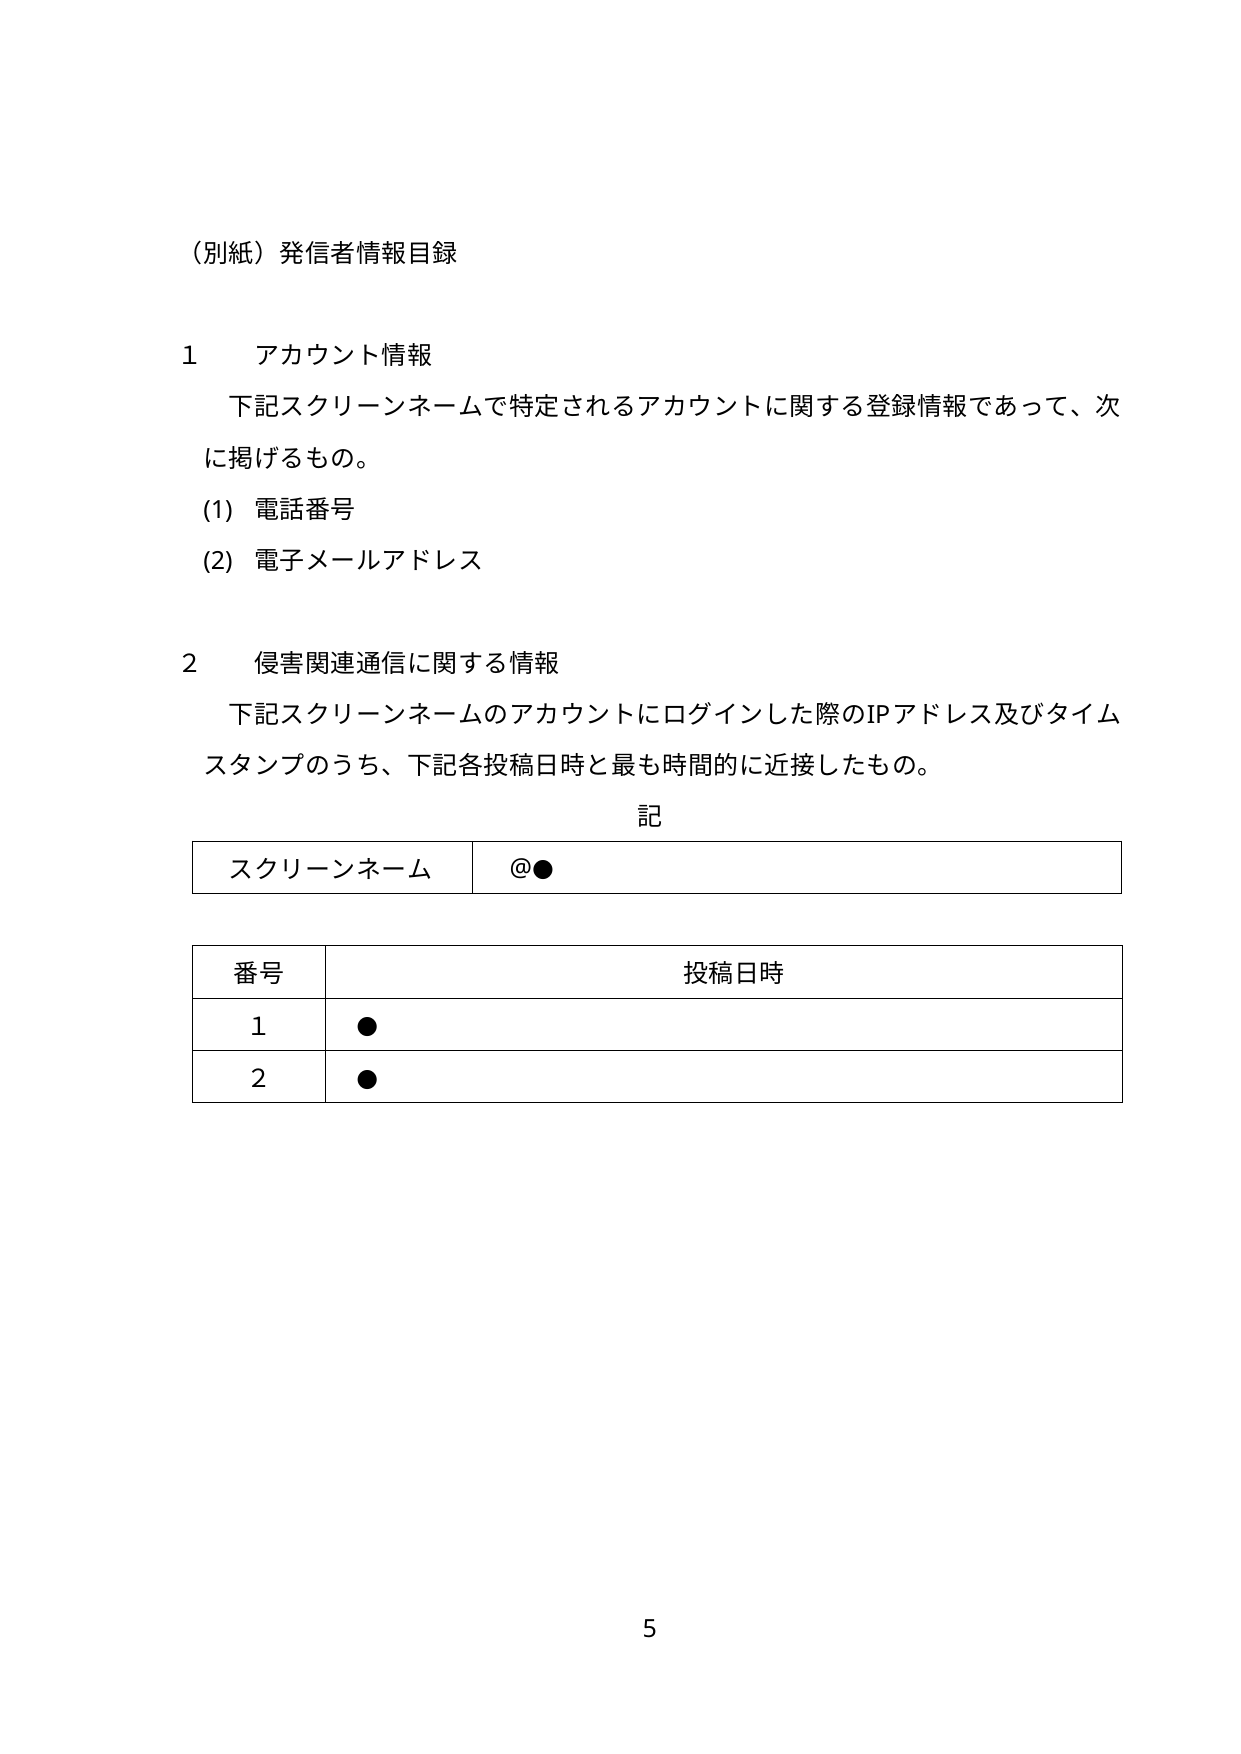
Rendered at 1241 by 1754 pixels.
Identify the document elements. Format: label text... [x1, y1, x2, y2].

table_cell ● [326, 1051, 1122, 1102]
text (1) 電話番号 [202, 482, 1122, 533]
table_header @● [473, 842, 1121, 893]
text 下記スクリーンネームのアカウントにログインした際のIPアドレス及びタイムスタンプのうち、下記各投稿日時と最も時間的に近接したもの。 [202, 687, 1122, 789]
text （別紙）発信者情報目録 [177, 226, 1122, 277]
table_header 投稿日時 [326, 946, 1122, 997]
table_cell ● [326, 999, 1122, 1050]
text 下記スクリーンネームで特定されるアカウントに関する登録情報であって、次に掲げるもの。 [202, 379, 1122, 482]
table_cell １ [193, 999, 325, 1050]
table_cell ２ [193, 1051, 325, 1102]
text 記 [177, 789, 1122, 841]
table_header 番号 [193, 946, 325, 997]
table_header スクリーンネーム [193, 842, 472, 893]
text (2) 電子メールアドレス [202, 533, 1122, 584]
text ２ 侵害関連通信に関する情報 [177, 636, 1122, 687]
text １ アカウント情報 [177, 328, 1122, 379]
